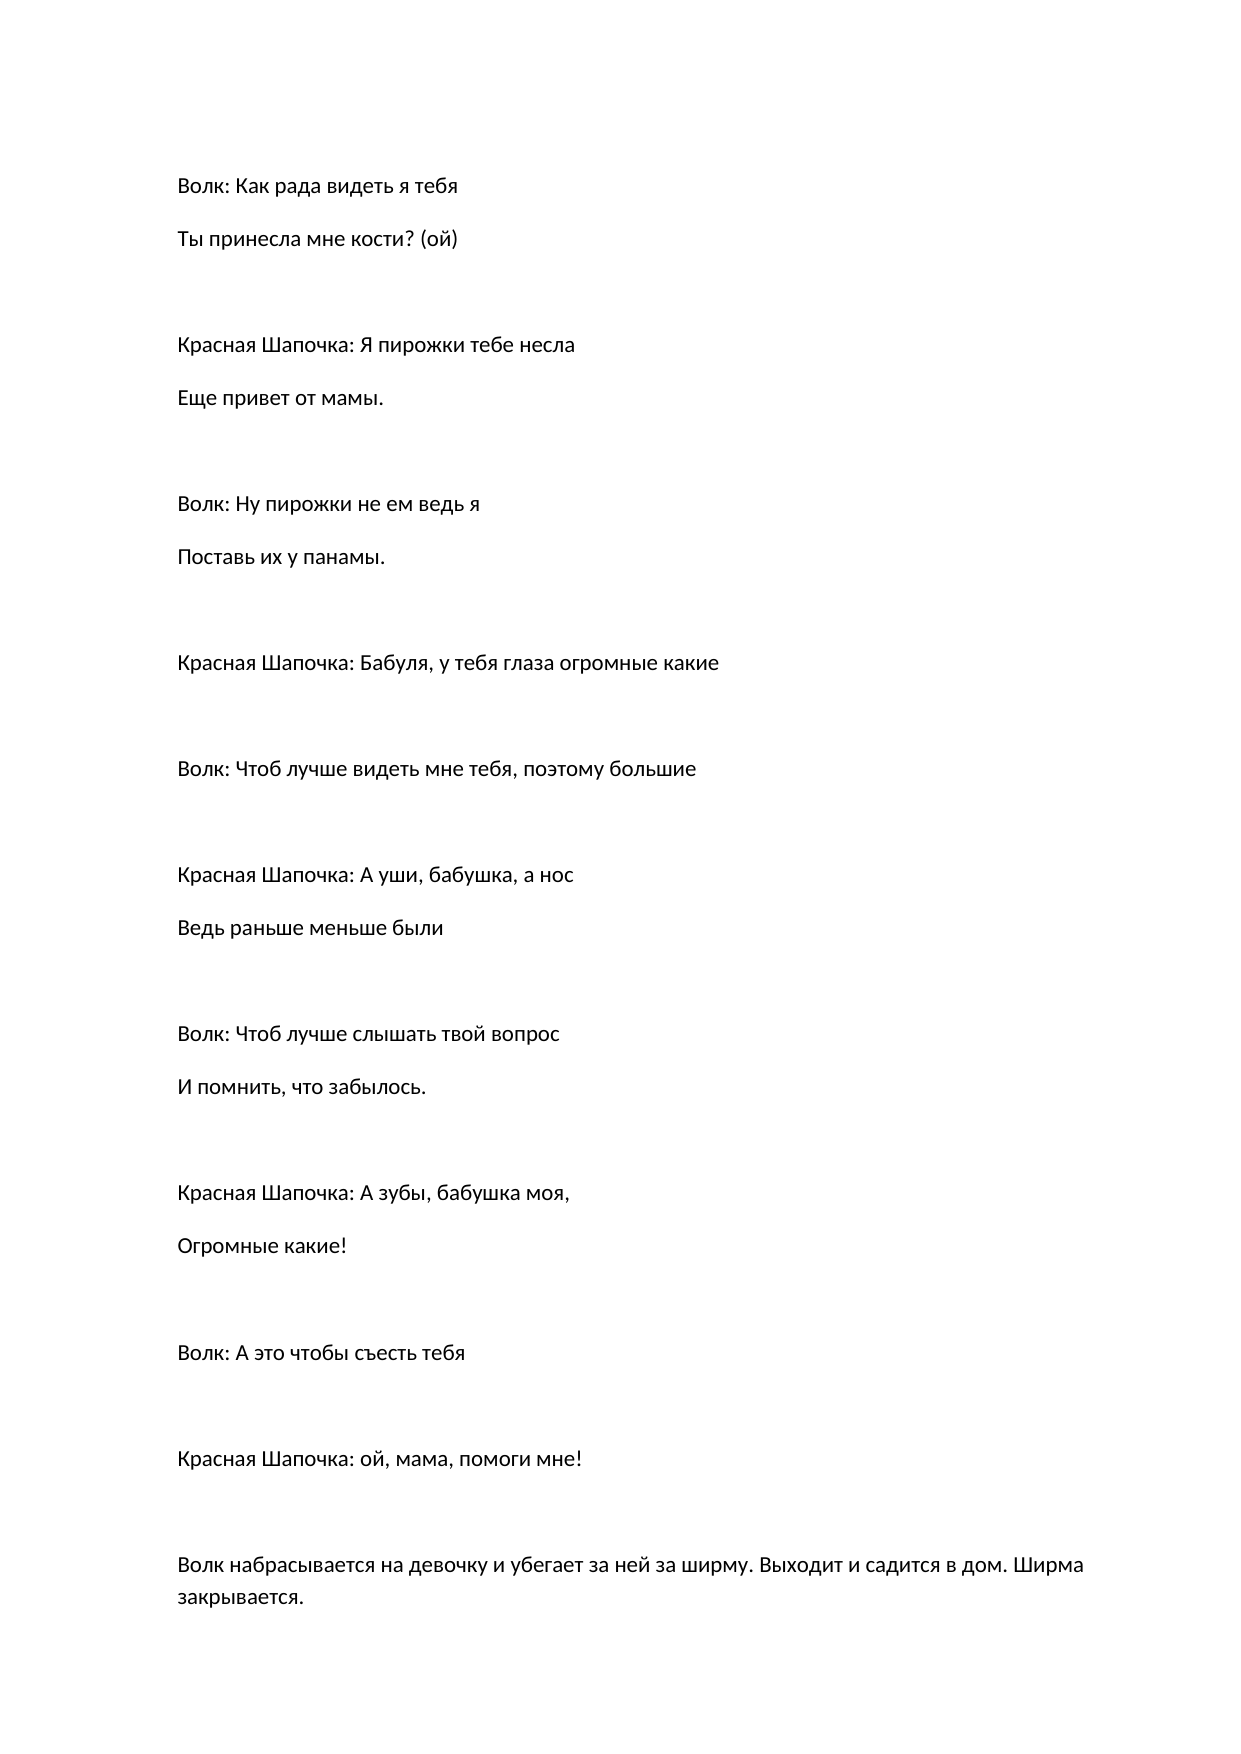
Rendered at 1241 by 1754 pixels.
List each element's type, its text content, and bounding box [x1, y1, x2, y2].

text Волк: Чтоб лучше слышать твой вопрос [177, 1019, 1152, 1047]
text Волк: Ну пирожки не ем ведь я [177, 489, 1152, 517]
text Красная Шапочка: А уши, бабушка, а нос [177, 860, 1152, 888]
text Ты принесла мне кости? (ой) [177, 224, 1152, 252]
text Красная Шапочка: Бабуля, у тебя глаза огромные какие [177, 648, 1152, 676]
text Еще привет от мамы. [177, 383, 1152, 411]
text Красная Шапочка: Я пирожки тебе несла [177, 330, 1152, 358]
text Красная Шапочка: А зубы, бабушка моя, [177, 1178, 1152, 1207]
text И помнить, что забылось. [177, 1072, 1152, 1101]
text Волк набрасывается на девочку и убегает за ней за ширму. Выходит и садится в дом. Ширма закрывается. [177, 1550, 1152, 1610]
text Ведь раньше меньше были [177, 913, 1152, 941]
text Огромные какие! [177, 1232, 1152, 1259]
text Волк: Как рада видеть я тебя [177, 171, 1152, 199]
text Красная Шапочка: ой, мама, помоги мне! [177, 1444, 1152, 1472]
text Волк: Чтоб лучше видеть мне тебя, поэтому большие [177, 754, 1152, 782]
text Поставь их у панамы. [177, 542, 1152, 570]
text Волк: А это чтобы съесть тебя [177, 1338, 1152, 1366]
